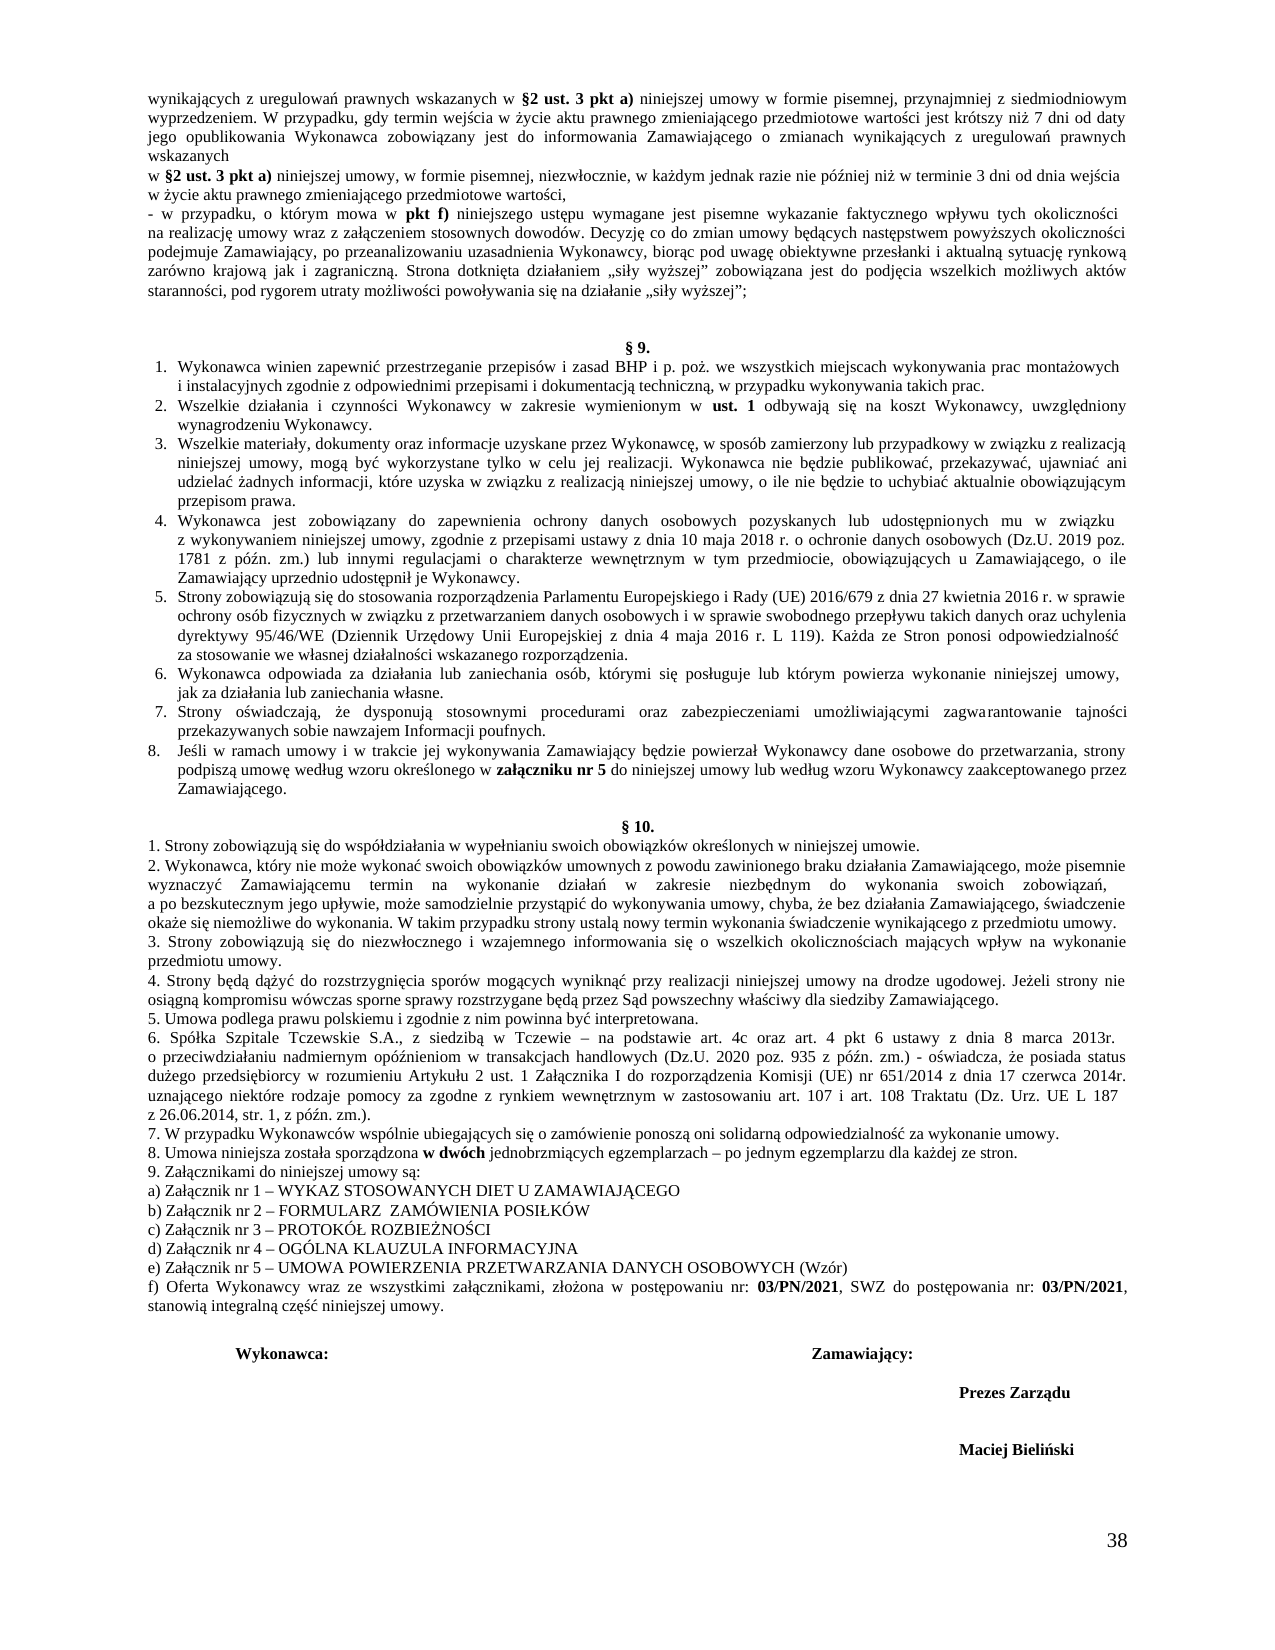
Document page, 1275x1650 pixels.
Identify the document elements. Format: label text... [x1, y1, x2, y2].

text 1. Strony zobowiązują się do współdziałania w wypełnianiu swoich obowiązków określonych w niniejszej umowie. [148, 836, 1127, 855]
text Wykonawca: Zamawiający: [148, 1344, 1127, 1363]
text f) Oferta Wykonawcy wraz ze wszystkimi załącznikami, złożona w postępowaniu nr: 03/PN/2021, SWZ do postępowania nr: 03/PN/2021, stanowią integralną część niniejszej umowy. [148, 1277, 1127, 1315]
text c) Załącznik nr 3 – PROTOKÓŁ ROZBIEŻNOŚCI [148, 1219, 1127, 1239]
text 2. Wykonawca, który nie może wykonać swoich obowiązków umownych z powodu zawinionego braku działania Zamawiającego, może pisemnie wyznaczyć Zamawiającemu termin na wykonanie działań w zakresie niezbędnym do wykonania swoich zobowiązań, a po bezskutecznym jego upływie, może samodzielnie przystąpić do wykonywania umowy, chyba, że bez działania Zamawiającego, świadczenie okaże się niemożliwe do wykonania. W takim przypadku strony ustalą nowy termin wykonania świadczenie wynikającego z przedmiotu umowy. [148, 855, 1127, 932]
list Wykonawca odpowiada za działania lub zaniechania osób, którymi się posługuje lub którym powierza wykonanie niniejszej umowy, jak za działania lub zaniechania własne. [154, 664, 1127, 702]
text § 10. [148, 817, 1127, 836]
text 3. Strony zobowiązują się do niezwłocznego i wzajemnego informowania się o wszelkich okolicznościach mających wpływ na wykonanie przedmiotu umowy. [148, 932, 1127, 970]
text 8. Umowa niniejsza została sporządzona w dwóch jednobrzmiących egzemplarzach – po jednym egzemplarzu dla każdej ze stron. [148, 1143, 1127, 1162]
text d) Załącznik nr 4 – OGÓLNA KLAUZULA INFORMACYJNA [148, 1239, 1127, 1258]
list Wszelkie działania i czynności Wykonawcy w zakresie wymienionym w ust. 1 odbywają się na koszt Wykonawcy, uwzględniony wynagrodzeniu Wykonawcy. [154, 395, 1127, 434]
list Wszelkie materiały, dokumenty oraz informacje uzyskane przez Wykonawcę, w sposób zamierzony lub przypadkowy w związku z realizacją niniejszej umowy, mogą być wykorzystane tylko w celu jej realizacji. Wykonawca nie będzie publikować, przekazywać, ujawniać ani udzielać żadnych informacji, które uzyska w związku z realizacją niniejszej umowy, o ile nie będzie to uchybiać aktualnie obowiązującym przepisom prawa. [154, 434, 1127, 510]
text 9. Załącznikami do niniejszej umowy są: [148, 1162, 1127, 1181]
text b) Załącznik nr 2 – FORMULARZ ZAMÓWIENIA POSIŁKÓW [148, 1200, 1127, 1219]
text Maciej Bieliński [885, 1440, 1127, 1459]
text - w przypadku, o którym mowa w pkt f) niniejszego ustępu wymagane jest pisemne wykazanie faktycznego wpływu tych okoliczności na realizację umowy wraz z załączeniem stosownych dowodów. Decyzję co do zmian umowy będących następstwem powyższych okoliczności podejmuje Zamawiający, po przeanalizowaniu uzasadnienia Wykonawcy, biorąc pod uwagę obiektywne przesłanki i aktualną sytuację rynkową zarówno krajową jak i zagraniczną. Strona dotknięta działaniem „siły wyższej” zobowiązana jest do podjęcia wszelkich możliwych aktów staranności, pod rygorem utraty możliwości powoływania się na działanie „siły wyższej”; [148, 204, 1127, 299]
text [148, 89, 1127, 204]
text 5. Umowa podlega prawu polskiemu i zgodnie z nim powinna być interpretowana. [148, 1009, 1127, 1028]
text Prezes Zarządu [885, 1382, 1127, 1402]
list Strony oświadczają, że dysponują stosownymi procedurami oraz zabezpieczeniami umożliwiającymi zagwarantowanie tajności przekazywanych sobie nawzajem Informacji poufnych. [154, 702, 1127, 740]
list Wykonawca winien zapewnić przestrzeganie przepisów i zasad BHP i p. poż. we wszystkich miejscach wykonywania prac montażowych i instalacyjnych zgodnie z odpowiednimi przepisami i dokumentacją techniczną, w przypadku wykonywania takich prac. [154, 357, 1127, 395]
list Wykonawca jest zobowiązany do zapewnienia ochrony danych osobowych pozyskanych lub udostępnionych mu w związku z wykonywaniem niniejszej umowy, zgodnie z przepisami ustawy z dnia 10 maja 2018 r. o ochronie danych osobowych (Dz.U. 2019 poz. 1781 z późn. zm.) lub innymi regulacjami o charakterze wewnętrznym w tym przedmiocie, obowiązujących u Zamawiającego, o ile Zamawiający uprzednio udostępnił je Wykonawcy. [154, 510, 1127, 587]
text 7. W przypadku Wykonawców wspólnie ubiegających się o zamówienie ponoszą oni solidarną odpowiedzialność za wykonanie umowy. [148, 1124, 1127, 1143]
text § 9. [148, 338, 1127, 357]
list Jeśli w ramach umowy i w trakcie jej wykonywania Zamawiający będzie powierzał Wykonawcy dane osobowe do przetwarzania, strony podpiszą umowę według wzoru określonego w załączniku nr 5 do niniejszej umowy lub według wzoru Wykonawcy zaakceptowanego przez Zamawiającego. [148, 740, 1127, 798]
text a) Załącznik nr 1 – WYKAZ STOSOWANYCH DIET U ZAMAWIAJĄCEGO [148, 1181, 1127, 1200]
text e) Załącznik nr 5 – UMOWA POWIERZENIA PRZETWARZANIA DANYCH OSOBOWYCH (Wzór) [148, 1258, 1127, 1277]
list Strony zobowiązują się do stosowania rozporządzenia Parlamentu Europejskiego i Rady (UE) 2016/679 z dnia 27 kwietnia 2016 r. w sprawie ochrony osób fizycznych w związku z przetwarzaniem danych osobowych i w sprawie swobodnego przepływu takich danych oraz uchylenia dyrektywy 95/46/WE (Dziennik Urzędowy Unii Europejskiej z dnia 4 maja 2016 r. L 119). Każda ze Stron ponosi odpowiedzialność za stosowanie we własnej działalności wskazanego rozporządzenia. [154, 587, 1127, 664]
text 4. Strony będą dążyć do rozstrzygnięcia sporów mogących wyniknąć przy realizacji niniejszej umowy na drodze ugodowej. Jeżeli strony nie osiągną kompromisu wówczas sporne sprawy rozstrzygane będą przez Sąd powszechny właściwy dla siedziby Zamawiającego. [148, 970, 1127, 1009]
text 6. Spółka Szpitale Tczewskie S.A., z siedzibą w Tczewie – na podstawie art. 4c oraz art. 4 pkt 6 ustawy z dnia 8 marca 2013r. o przeciwdziałaniu nadmiernym opóźnieniom w transakcjach handlowych (Dz.U. 2020 poz. 935 z późn. zm.) - oświadcza, że posiada status dużego przedsiębiorcy w rozumieniu Artykułu 2 ust. 1 Załącznika I do rozporządzenia Komisji (UE) nr 651/2014 z dnia 17 czerwca 2014r. uznającego niektóre rodzaje pomocy za zgodne z rynkiem wewnętrznym w zastosowaniu art. 107 i art. 108 Traktatu (Dz. Urz. UE L 187 z 26.06.2014, str. 1, z późn. zm.). [148, 1028, 1127, 1124]
